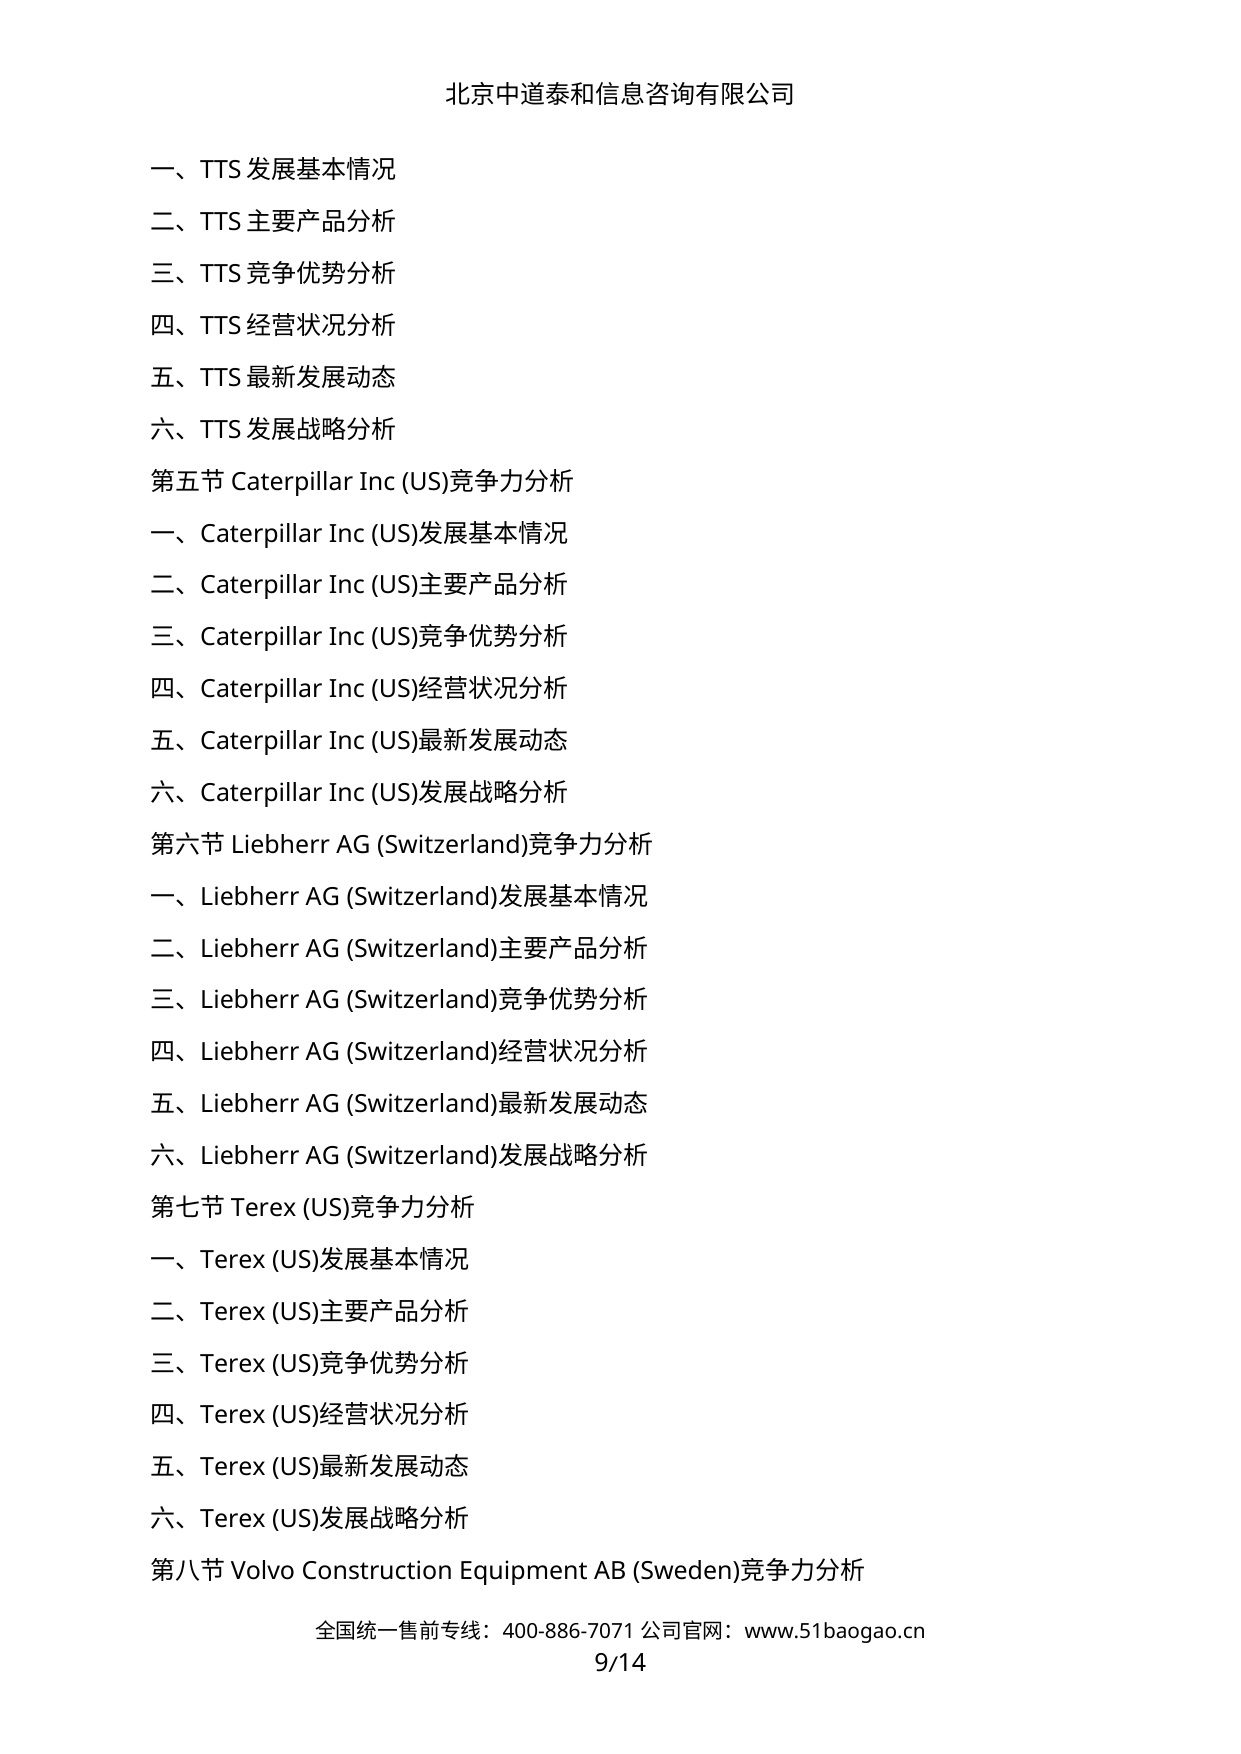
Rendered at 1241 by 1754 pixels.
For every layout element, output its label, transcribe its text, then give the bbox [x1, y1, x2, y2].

text 四、Liebherr AG (Switzerland)经营状况分析 [150, 1032, 1090, 1068]
text 三、Terex (US)竞争优势分析 [150, 1343, 1090, 1379]
text 六、Liebherr AG (Switzerland)发展战略分析 [150, 1136, 1090, 1172]
text 第八节 Volvo Construction Equipment AB (Sweden)竞争力分析 [150, 1551, 1090, 1587]
text 二、TTS主要产品分析 [150, 202, 1090, 238]
text 二、Caterpillar Inc (US)主要产品分析 [150, 565, 1090, 601]
text 五、Terex (US)最新发展动态 [150, 1447, 1090, 1483]
text 第六节 Liebherr AG (Switzerland)竞争力分析 [150, 824, 1090, 861]
text 一、Caterpillar Inc (US)发展基本情况 [150, 513, 1090, 549]
text 四、Caterpillar Inc (US)经营状况分析 [150, 669, 1090, 705]
text 第五节 Caterpillar Inc (US)竞争力分析 [150, 461, 1090, 497]
text 一、TTS发展基本情况 [150, 150, 1090, 186]
text 第七节 Terex (US)竞争力分析 [150, 1187, 1090, 1224]
text 四、Terex (US)经营状况分析 [150, 1395, 1090, 1431]
text 六、Caterpillar Inc (US)发展战略分析 [150, 772, 1090, 809]
text 一、Liebherr AG (Switzerland)发展基本情况 [150, 876, 1090, 912]
text 六、TTS发展战略分析 [150, 409, 1090, 446]
text 一、Terex (US)发展基本情况 [150, 1239, 1090, 1276]
text 五、Liebherr AG (Switzerland)最新发展动态 [150, 1084, 1090, 1120]
text 二、Liebherr AG (Switzerland)主要产品分析 [150, 928, 1090, 964]
text 三、Caterpillar Inc (US)竞争优势分析 [150, 617, 1090, 653]
text 五、Caterpillar Inc (US)最新发展动态 [150, 721, 1090, 757]
text 二、Terex (US)主要产品分析 [150, 1291, 1090, 1327]
text 三、TTS竞争优势分析 [150, 254, 1090, 290]
text 五、TTS最新发展动态 [150, 357, 1090, 394]
text 四、TTS经营状况分析 [150, 306, 1090, 342]
text 六、Terex (US)发展战略分析 [150, 1499, 1090, 1535]
text 三、Liebherr AG (Switzerland)竞争优势分析 [150, 980, 1090, 1016]
